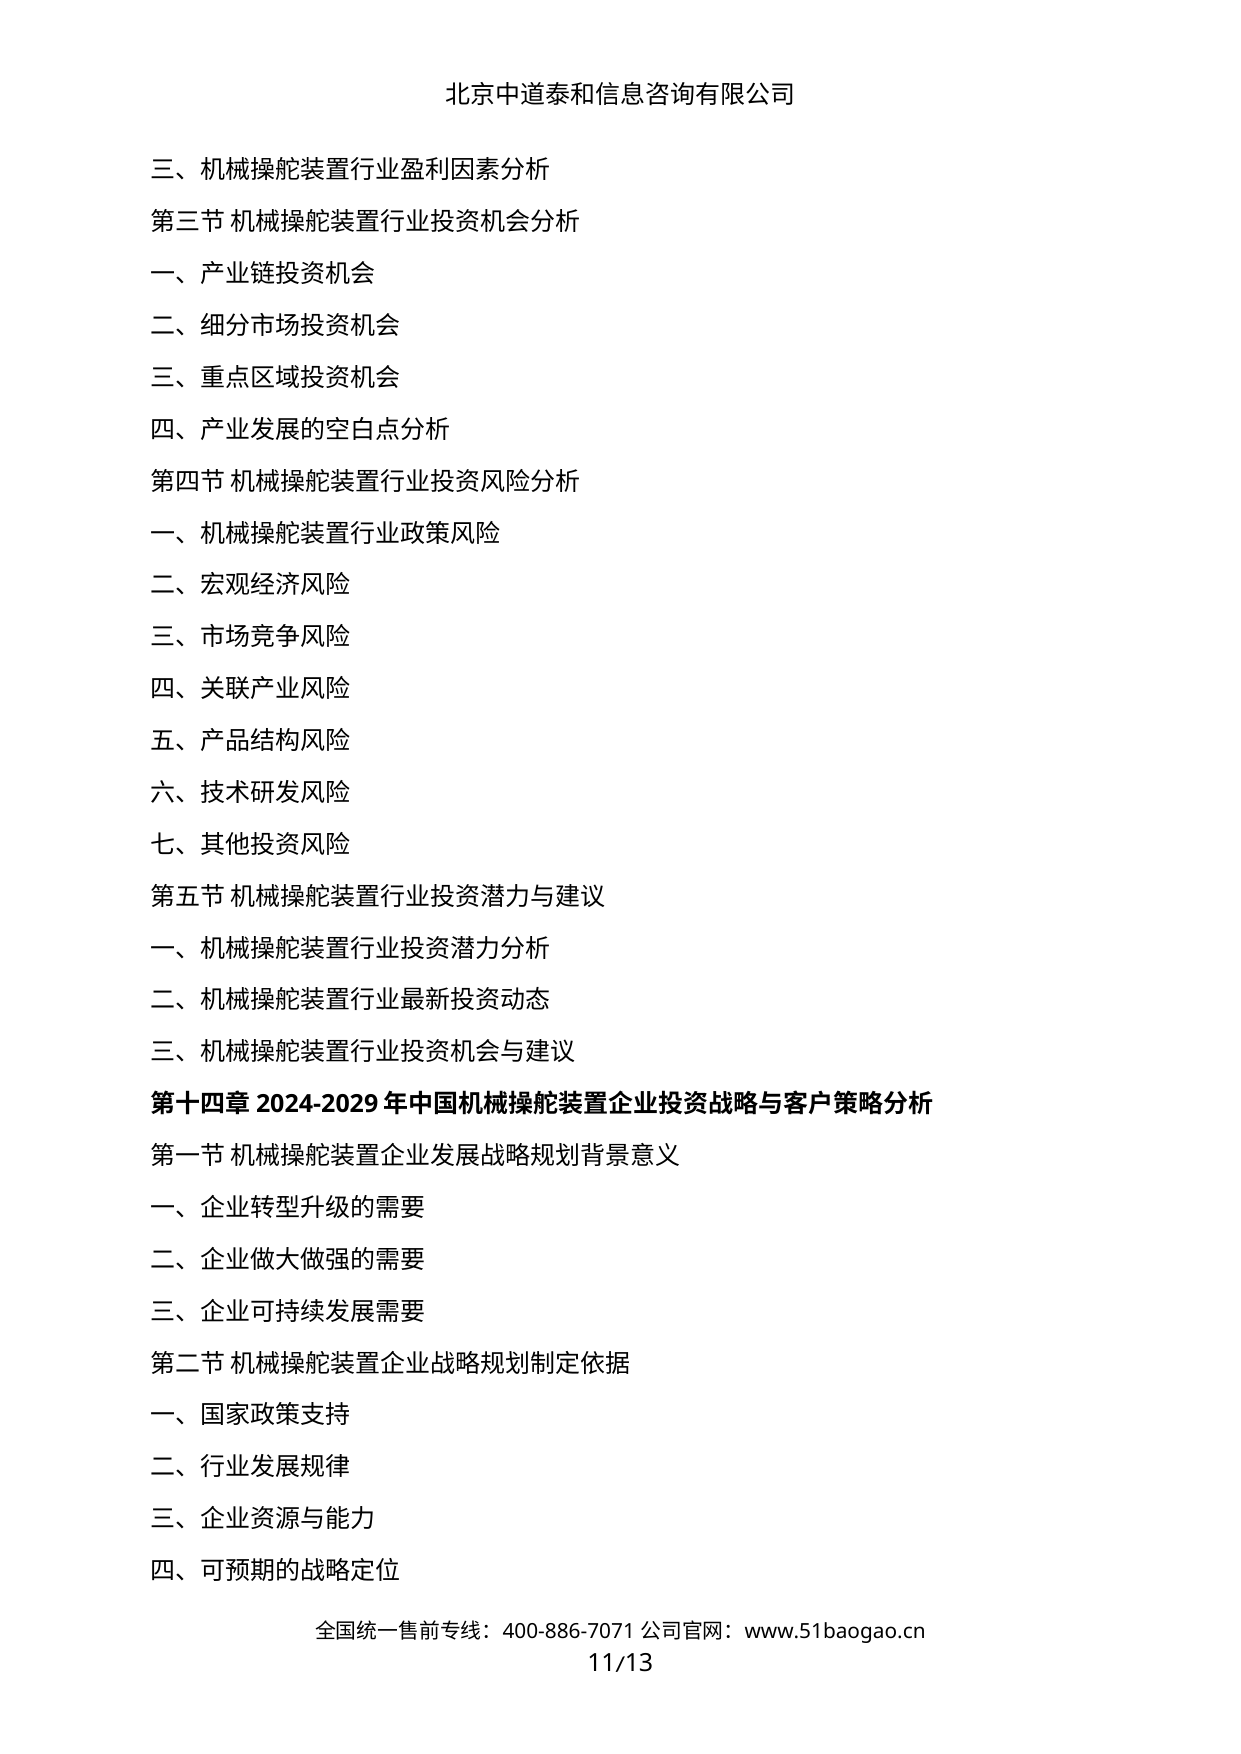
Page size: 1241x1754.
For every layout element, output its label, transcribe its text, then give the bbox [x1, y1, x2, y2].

text 一、机械操舵装置行业投资潜力分析 [150, 928, 1090, 964]
text 四、可预期的战略定位 [150, 1551, 1090, 1587]
text 三、重点区域投资机会 [150, 357, 1090, 394]
text 一、产业链投资机会 [150, 254, 1090, 290]
text 四、关联产业风险 [150, 669, 1090, 705]
text 二、机械操舵装置行业最新投资动态 [150, 980, 1090, 1016]
text 第三节 机械操舵装置行业投资机会分析 [150, 202, 1090, 238]
text 三、机械操舵装置行业盈利因素分析 [150, 150, 1090, 186]
text 二、行业发展规律 [150, 1447, 1090, 1483]
text 三、企业可持续发展需要 [150, 1291, 1090, 1327]
text 六、技术研发风险 [150, 772, 1090, 809]
text 第四节 机械操舵装置行业投资风险分析 [150, 461, 1090, 497]
text 一、国家政策支持 [150, 1395, 1090, 1431]
text 第二节 机械操舵装置企业战略规划制定依据 [150, 1343, 1090, 1379]
text 五、产品结构风险 [150, 721, 1090, 757]
text 二、企业做大做强的需要 [150, 1239, 1090, 1276]
text 三、市场竞争风险 [150, 617, 1090, 653]
text 一、企业转型升级的需要 [150, 1187, 1090, 1224]
text 第十四章 2024-2029年中国机械操舵装置企业投资战略与客户策略分析 [150, 1084, 1090, 1120]
text 七、其他投资风险 [150, 824, 1090, 861]
text 三、机械操舵装置行业投资机会与建议 [150, 1032, 1090, 1068]
text 第一节 机械操舵装置企业发展战略规划背景意义 [150, 1136, 1090, 1172]
text 第五节 机械操舵装置行业投资潜力与建议 [150, 876, 1090, 912]
text 二、宏观经济风险 [150, 565, 1090, 601]
text 四、产业发展的空白点分析 [150, 409, 1090, 446]
text 一、机械操舵装置行业政策风险 [150, 513, 1090, 549]
text 三、企业资源与能力 [150, 1499, 1090, 1535]
text 二、细分市场投资机会 [150, 306, 1090, 342]
